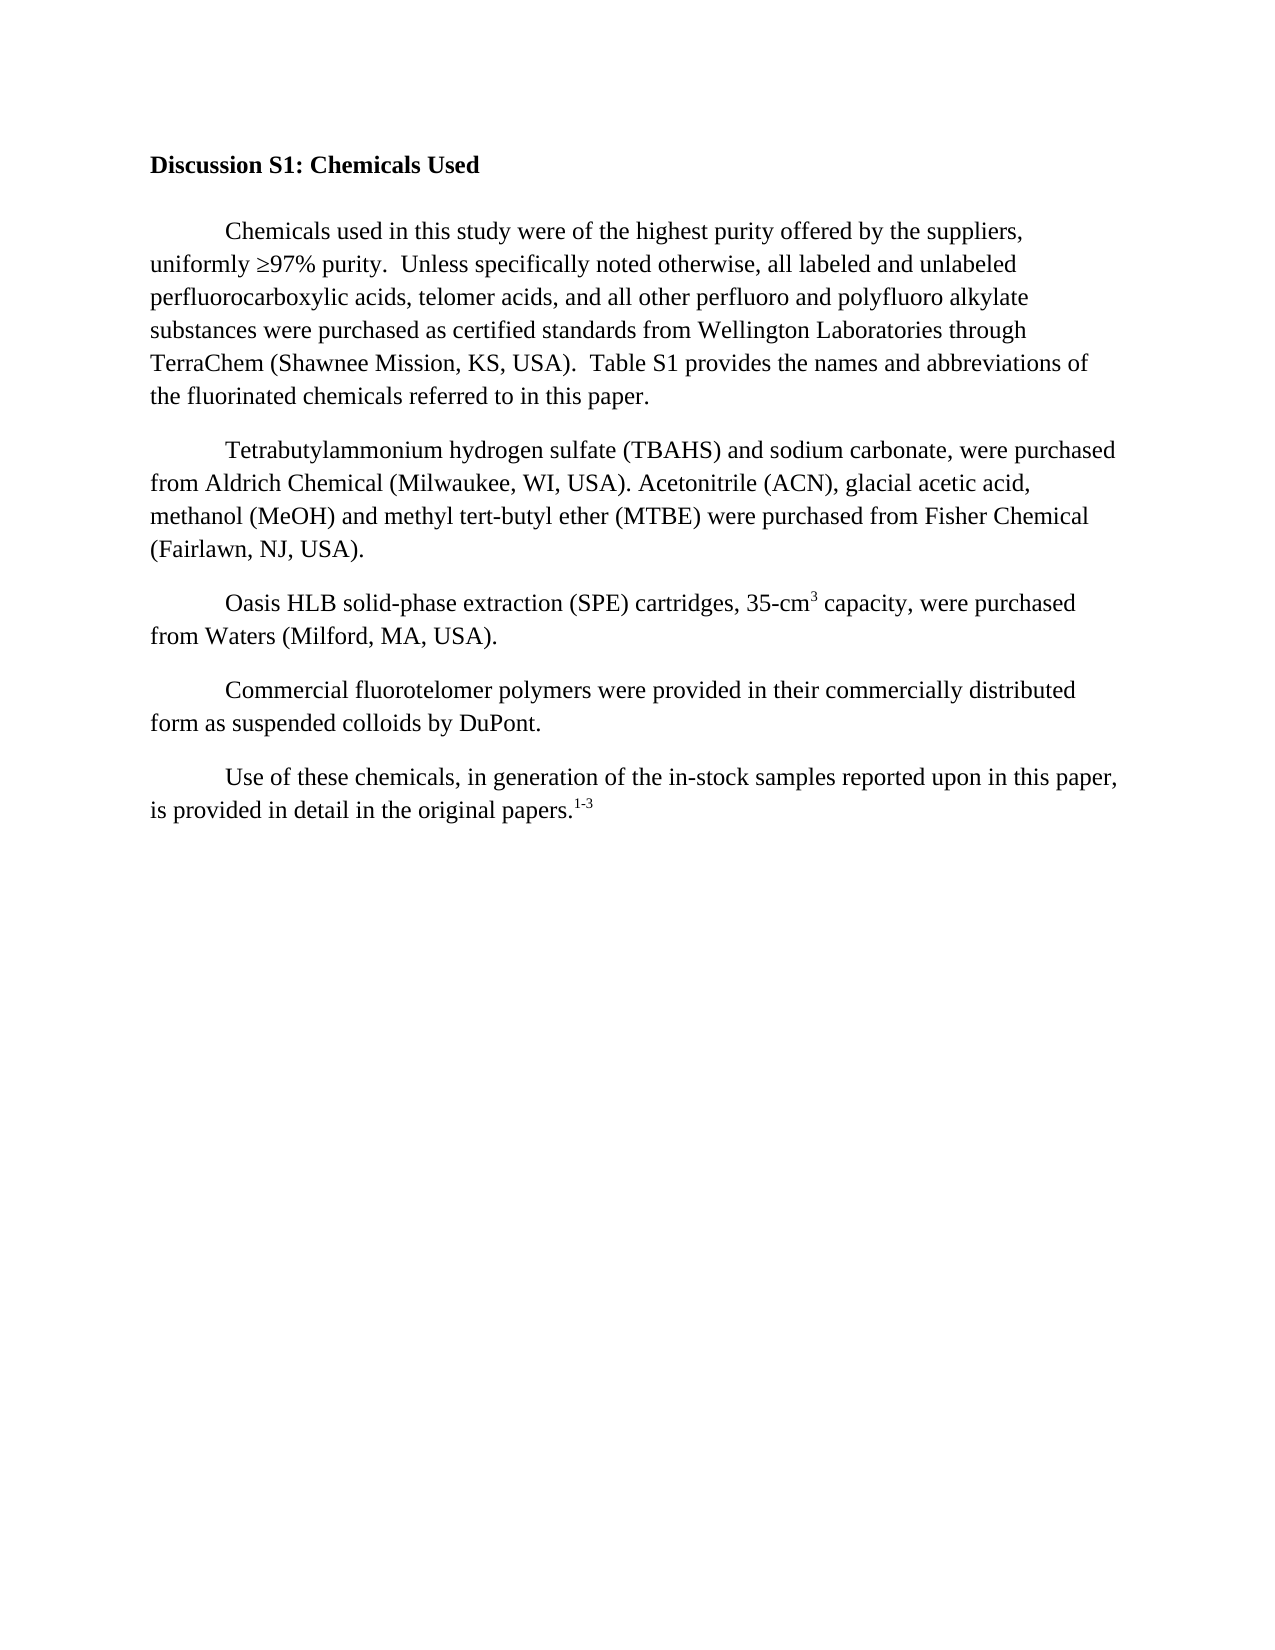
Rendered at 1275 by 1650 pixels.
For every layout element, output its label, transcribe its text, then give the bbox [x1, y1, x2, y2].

text Chemicals used in this study were of the highest purity offered by the suppliers, uniformly ≥97% purity. Unless specifically noted otherwise, all labeled and unlabeled perfluorocarboxylic acids, telomer acids, and all other perfluoro and polyfluoro alkylate substances were purchased as certified standards from Wellington Laboratories through TerraChem (Shawnee Mission, KS, USA). Table S1 provides the names and abbreviations of the fluorinated chemicals referred to in this paper. [150, 216, 1125, 410]
text Discussion S1: Chemicals Used [150, 150, 1125, 179]
text Use of these chemicals, in generation of the in-stock samples reported upon in this paper, is provided in detail in the original papers.1-3 [150, 762, 1125, 823]
text Commercial fluorotelomer polymers were provided in their commercially distributed form as suspended colloids by DuPont. [150, 675, 1125, 737]
text Oasis HLB solid-phase extraction (SPE) cartridges, 35-cm3 capacity, were purchased from Waters (). [150, 588, 1125, 650]
text Tetrabutylammonium hydrogen sulfate (TBAHS) and sodium carbonate, were purchased from Aldrich Chemical (). Acetonitrile (ACN), glacial acetic acid, methanol (MeOH) and methyl tert-butyl ether (MTBE) were purchased from Fisher Chemical (). [150, 435, 1125, 563]
